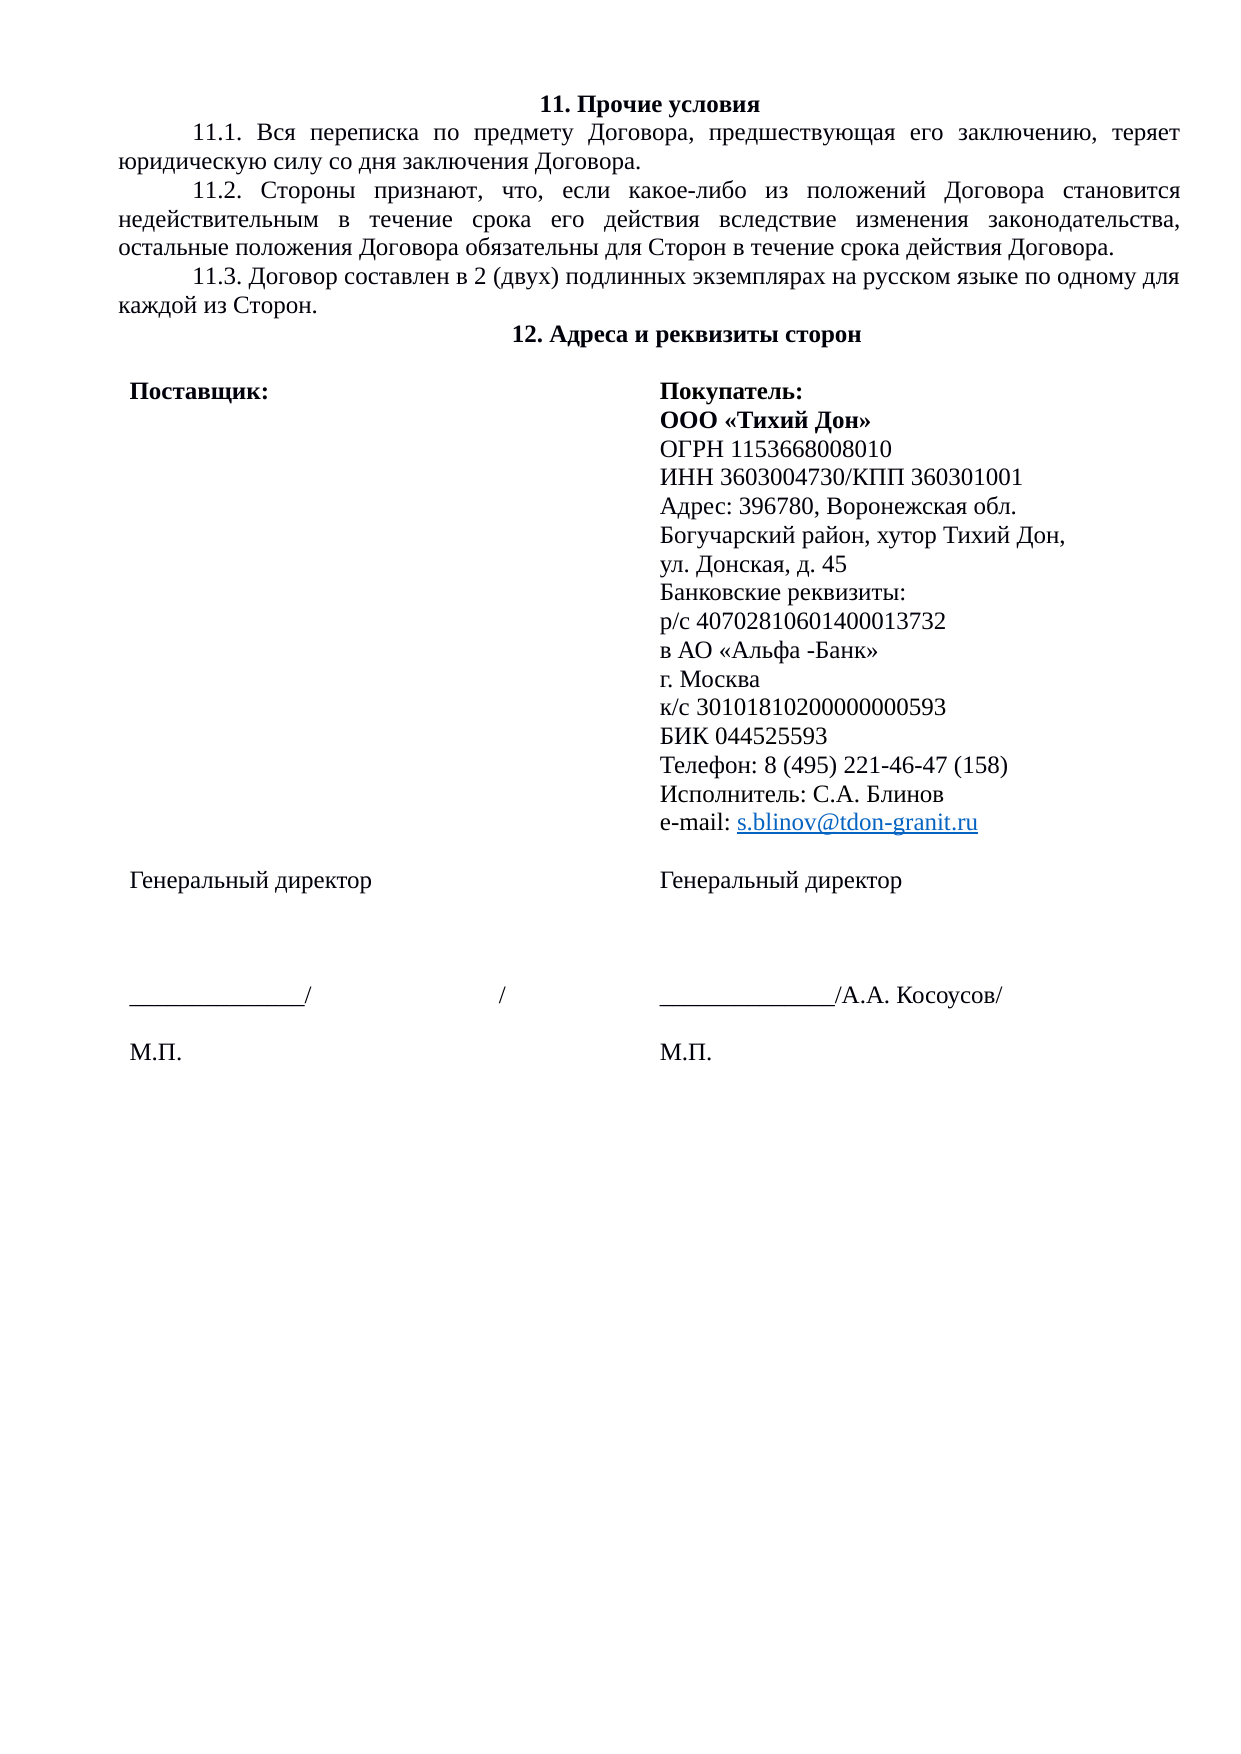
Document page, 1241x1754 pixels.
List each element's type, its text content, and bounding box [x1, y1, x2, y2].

text 12. Адреса и реквизиты сторон [118, 319, 1181, 347]
table_header Покупатель: ООО «Тихий Дон» ОГРН 1153668008010 ИНН 3603004730/КПП 360301001 Адрес: 396780, Воронежская обл. Богучарский район, хутор Тихий Дон, ул. Донская, д. 45 Банковские реквизиты: р/с 40702810601400013732 в АО «Альфа -Банк» г. Москва к/с 30101810200000000593 БИК 044525593 Телефон: 8 (495) 221-46-47 (158) Исполнитель: С.А. Блинов e-mail: s.blinov@tdon-granit.ru Генеральный директор ______________/А.А. Косоусов/ М.П. [648, 376, 1181, 1066]
text 11.1. Вся переписка по предмету Договора, предшествующая его заключению, теряет юридическую силу со дня заключения Договора. [118, 117, 1181, 175]
text 11.2. Стороны признают, что, если какое-либо из положений Договора становится недействительным в течение срока его действия вследствие изменения законодательства, остальные положения Договора обязательны для Сторон в течение срока действия Договора. [118, 175, 1181, 261]
subtitle 11. Прочие условия [118, 89, 1181, 117]
text 11.3. Договор составлен в 2 (двух) подлинных экземплярах на русском языке по одному для каждой из Сторон. [118, 261, 1181, 319]
table_header Поставщик: Генеральный директор ______________/ / М.П. [118, 376, 648, 1066]
